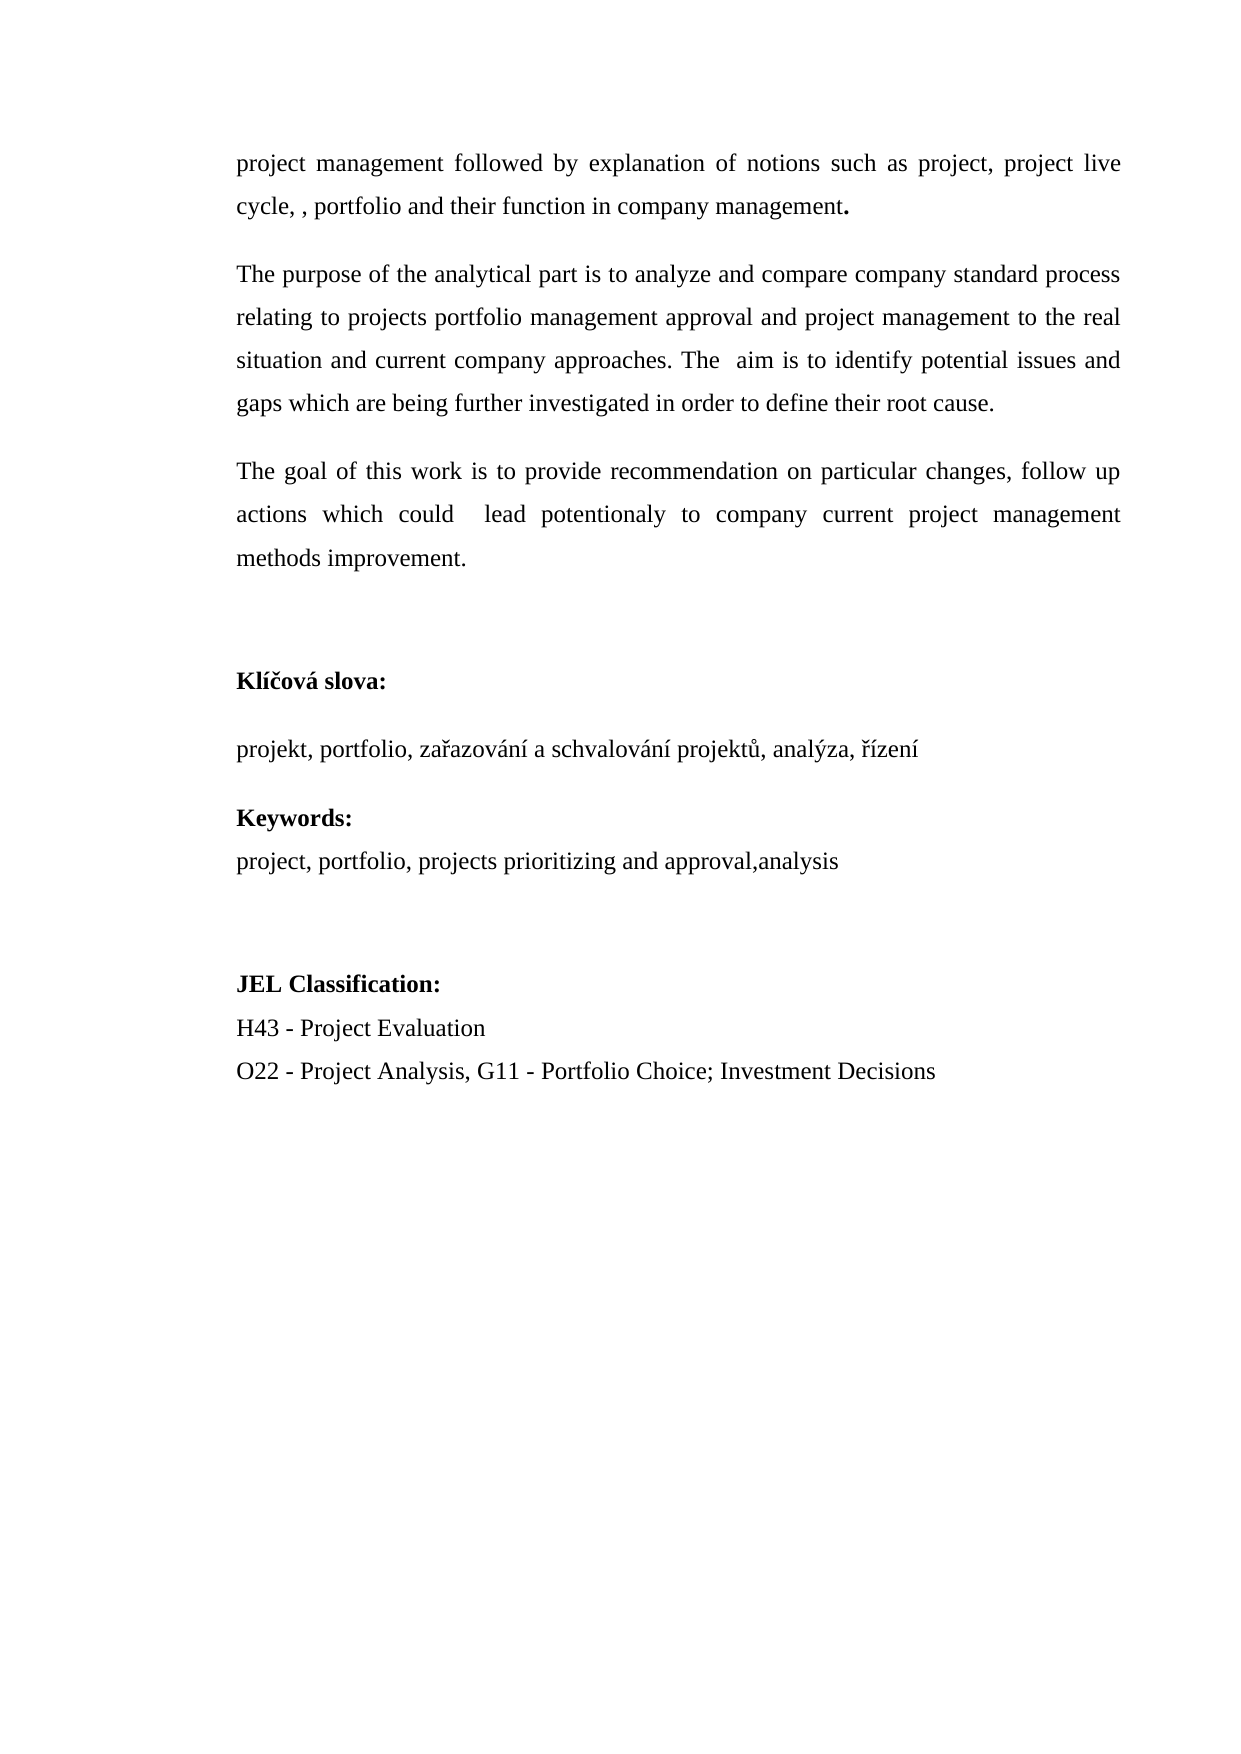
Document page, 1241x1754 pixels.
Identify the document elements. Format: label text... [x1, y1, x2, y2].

text project, portfolio, projects prioritizing and approval,analysis [236, 846, 1122, 874]
text JEL Classification: [236, 969, 1122, 998]
text Klíčová slova: [236, 666, 1122, 695]
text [236, 148, 1122, 219]
text H43 - Project Evaluation [236, 1013, 1122, 1041]
text projekt, portfolio, zařazování a schvalování projektů, analýza, řízení [236, 734, 1122, 763]
text Keywords: [236, 803, 1122, 831]
text O22 - Project Analysis, G11 - Portfolio Choice; Investment Decisions [236, 1056, 1122, 1084]
text The purpose of the analytical part is to analyze and compare company standard process relating to projects portfolio management approval and project management to the real situation and current company approaches. The aim is to identify potential issues and gaps which are being further investigated in order to define their root cause. [236, 259, 1122, 417]
text The goal of this work is to provide recommendation on particular changes, follow up actions which could lead potentionaly to company current project management methods improvement. [236, 456, 1122, 571]
